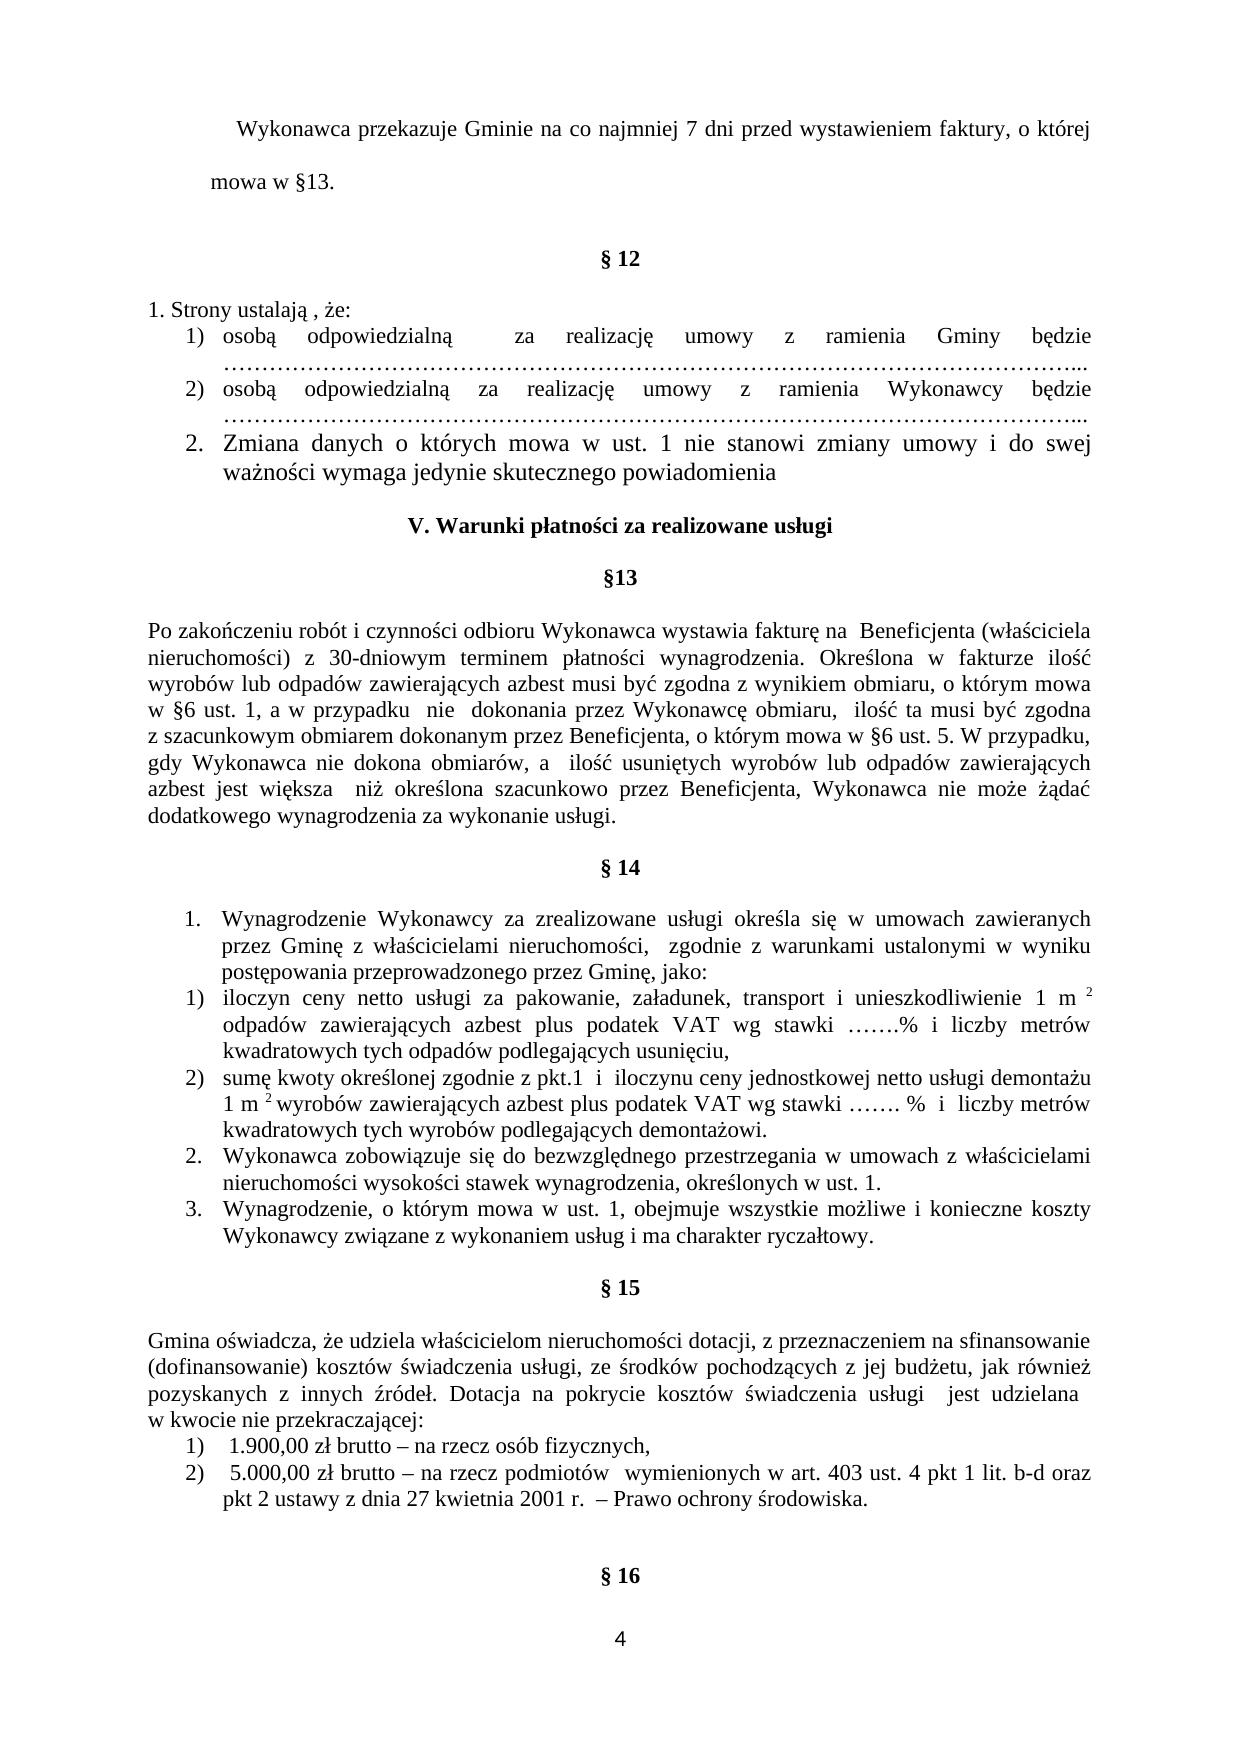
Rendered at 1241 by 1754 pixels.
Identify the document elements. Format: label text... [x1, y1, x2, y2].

text § 15 [148, 1274, 1092, 1301]
text § 14 [148, 854, 1092, 881]
text Gmina oświadcza, że udziela właścicielom nieruchomości dotacji, z przeznaczeniem na sfinansowanie (dofinansowanie) kosztów świadczenia usługi, ze środków pochodzących z jej budżetu, jak również pozyskanych z innych źródeł. Dotacja na pokrycie kosztów świadczenia usługi jest udzielana w kwocie nie przekraczającej: [148, 1327, 1092, 1432]
text 1. Strony ustalają , że: [148, 296, 1092, 322]
list Wykonawca zobowiązuje się do bezwzględnego przestrzegania w umowach z właścicielami nieruchomości wysokości stawek wynagrodzenia, określonych w ust. 1. [185, 1143, 1092, 1195]
list osobą odpowiedzialną za realizację umowy z ramienia Wykonawcy będzie …………………………………………………………………………………………………... [185, 375, 1092, 428]
list osobą odpowiedzialną za realizację umowy z ramienia Gminy będzie …………………………………………………………………………………………………... [185, 322, 1092, 375]
list Wynagrodzenie, o którym mowa w ust. 1, obejmuje wszystkie możliwe i konieczne koszty Wykonawcy związane z wykonaniem usług i ma charakter ryczałtowy. [185, 1195, 1092, 1248]
text V. Warunki płatności za realizowane usługi [148, 512, 1092, 538]
text §13 [148, 564, 1092, 591]
list sumę kwoty określonej zgodnie z pkt.1 i iloczynu ceny jednostkowej netto usługi demontażu 1 m 2 wyrobów zawierających azbest plus podatek VAT wg stawki ……. % i liczby metrów kwadratowych tych wyrobów podlegających demontażowi. [185, 1063, 1092, 1143]
list 5.000,00 zł brutto – na rzecz podmiotów wymienionych w art. 403 ust. 4 pkt 1 lit. b-d oraz pkt 2 ustawy z dnia 27 kwietnia 2001 r. – Prawo ochrony środowiska. [185, 1459, 1092, 1512]
list Zmiana danych o których mowa w ust. 1 nie stanowi zmiany umowy i do swej ważności wymaga jedynie skutecznego powiadomienia [185, 428, 1092, 485]
text Po zakończeniu robót i czynności odbioru Wykonawca wystawia fakturę na Beneficjenta (właściciela nieruchomości) z 30-dniowym terminem płatności wynagrodzenia. Określona w fakturze ilość wyrobów lub odpadów zawierających azbest musi być zgodna z wynikiem obmiaru, o którym mowa w §6 ust. 1, a w przypadku nie dokonania przez Wykonawcę obmiaru, ilość ta musi być zgodna z szacunkowym obmiarem dokonanym przez Beneficjenta, o którym mowa w §6 ust. 5. W przypadku, gdy Wykonawca nie dokona obmiarów, a ilość usuniętych wyrobów lub odpadów zawierających azbest jest większa niż określona szacunkowo przez Beneficjenta, Wykonawca nie może żądać dodatkowego wynagrodzenia za wykonanie usługi. [148, 617, 1092, 828]
list iloczyn ceny netto usługi za pakowanie, załadunek, transport i unieszkodliwienie 1 m 2 odpadów zawierających azbest plus podatek VAT wg stawki …….% i liczby metrów kwadratowych tych odpadów podlegających usunięciu, [185, 984, 1092, 1063]
list Wynagrodzenie Wykonawcy za zrealizowane usługi określa się w umowach zawieranych przez Gminę z właścicielami nieruchomości, zgodnie z warunkami ustalonymi w wyniku postępowania przeprowadzonego przez Gminę, jako: [184, 905, 1092, 984]
text § 12 [148, 245, 1092, 271]
list 1.900,00 zł brutto – na rzecz osób fizycznych, [185, 1432, 1092, 1459]
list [148, 89, 1092, 194]
text § 16 [148, 1563, 1092, 1589]
